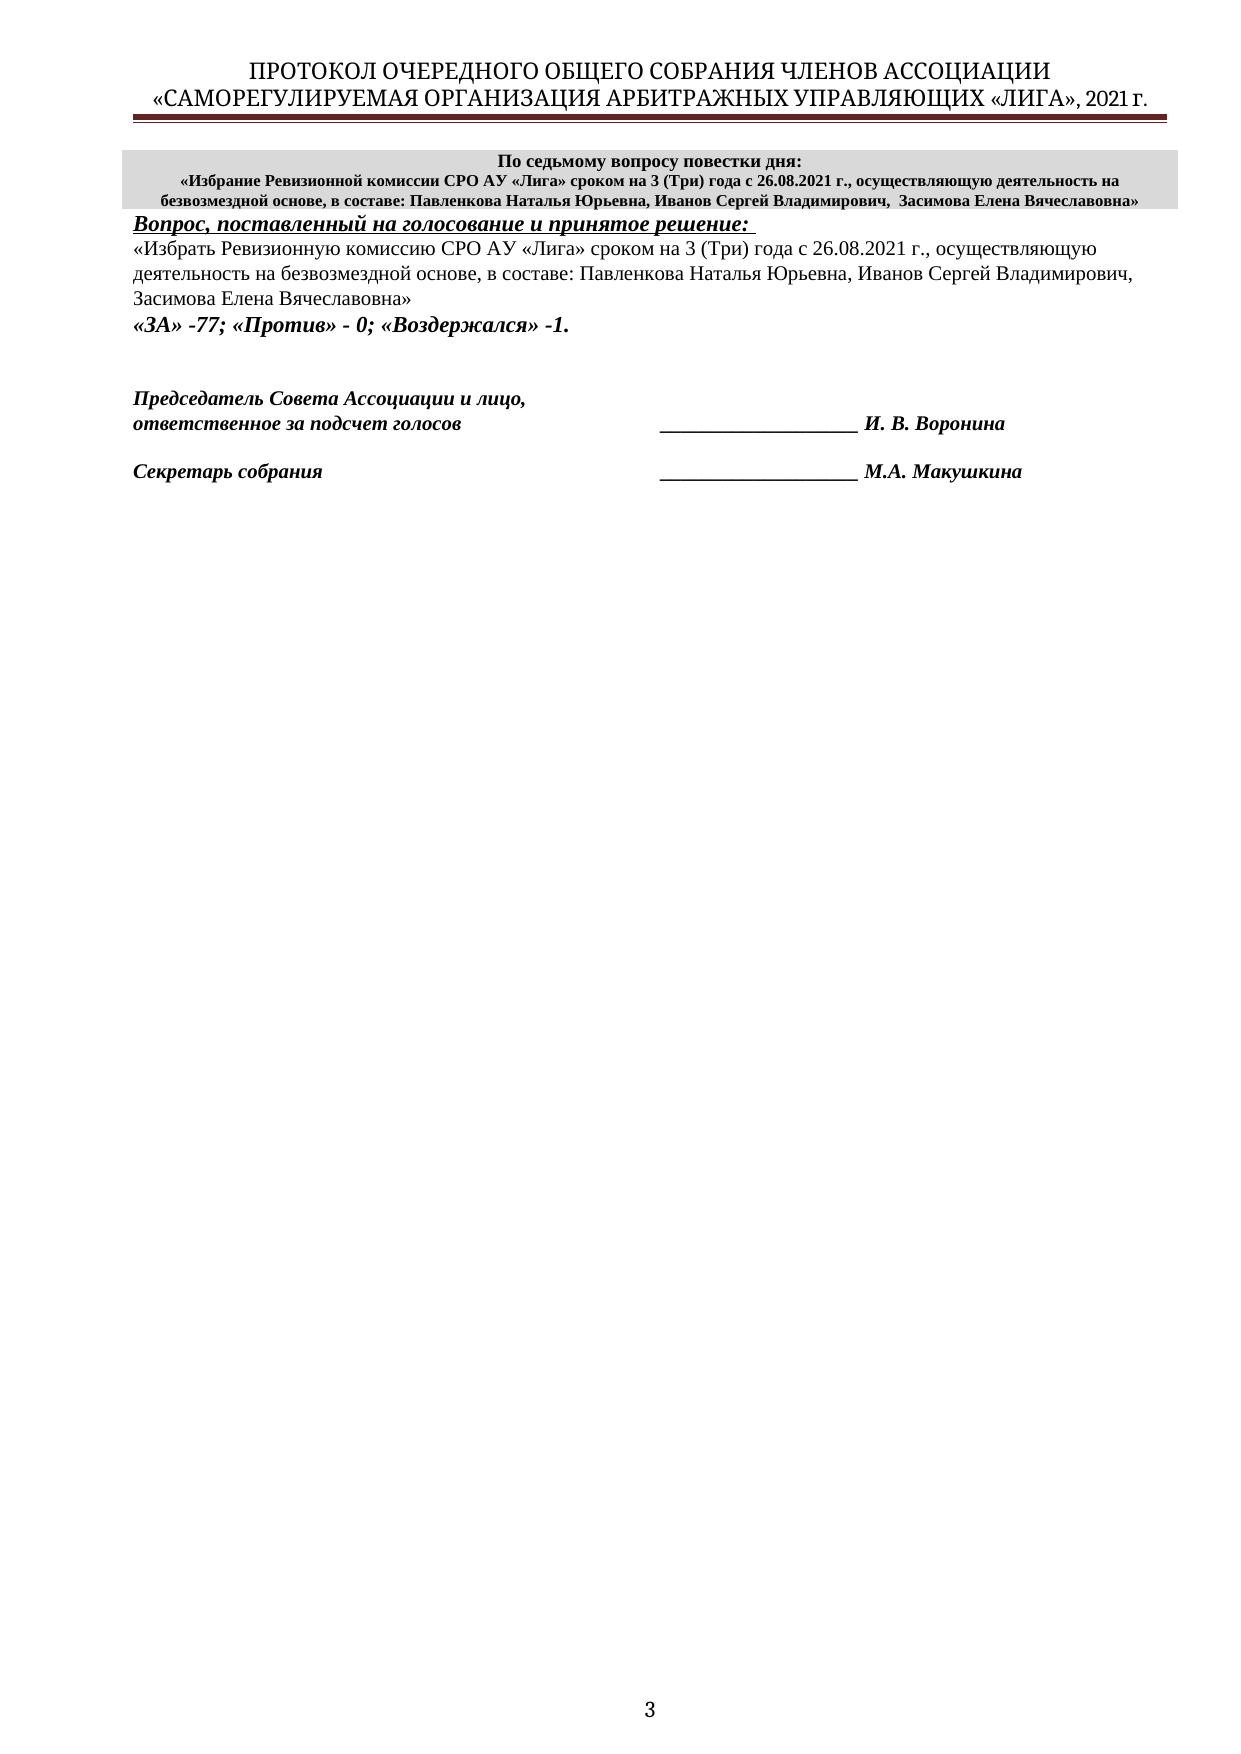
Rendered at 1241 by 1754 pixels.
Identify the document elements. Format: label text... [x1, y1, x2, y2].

table_cell Секретарь собрания [122, 435, 650, 483]
table_header ___________________ И. В. Воронина [650, 386, 1178, 434]
text «ЗА» -77; «Против» - 0; «Воздержался» -1. [133, 312, 1167, 338]
table_header По седьмому вопросу повестки дня: «Избрание Ревизионной комиссии СРО АУ «Лига» сроком на 3 (Три) года с 26.08.2021 г., осуществляющую деятельность на безвозмездной основе, в составе: Павленкова Наталья Юрьевна, Иванов Сергей Владимирович, Засимова Елена Вячеславовна» [122, 150, 1178, 209]
table_cell ___________________ М.А. Макушкина [650, 435, 1178, 483]
text Вопрос, поставленный на голосование и принятое решение: [133, 209, 1167, 236]
table_header Председатель Совета Ассоциации и лицо, ответственное за подсчет голосов [122, 386, 650, 434]
text «Избрать Ревизионную комиссию СРО АУ «Лига» сроком на 3 (Три) года с 26.08.2021 г., осуществляющую деятельность на безвозмездной основе, в составе: Павленкова Наталья Юрьевна, Иванов Сергей Владимирович, Засимова Елена Вячеславовна» [133, 236, 1167, 310]
